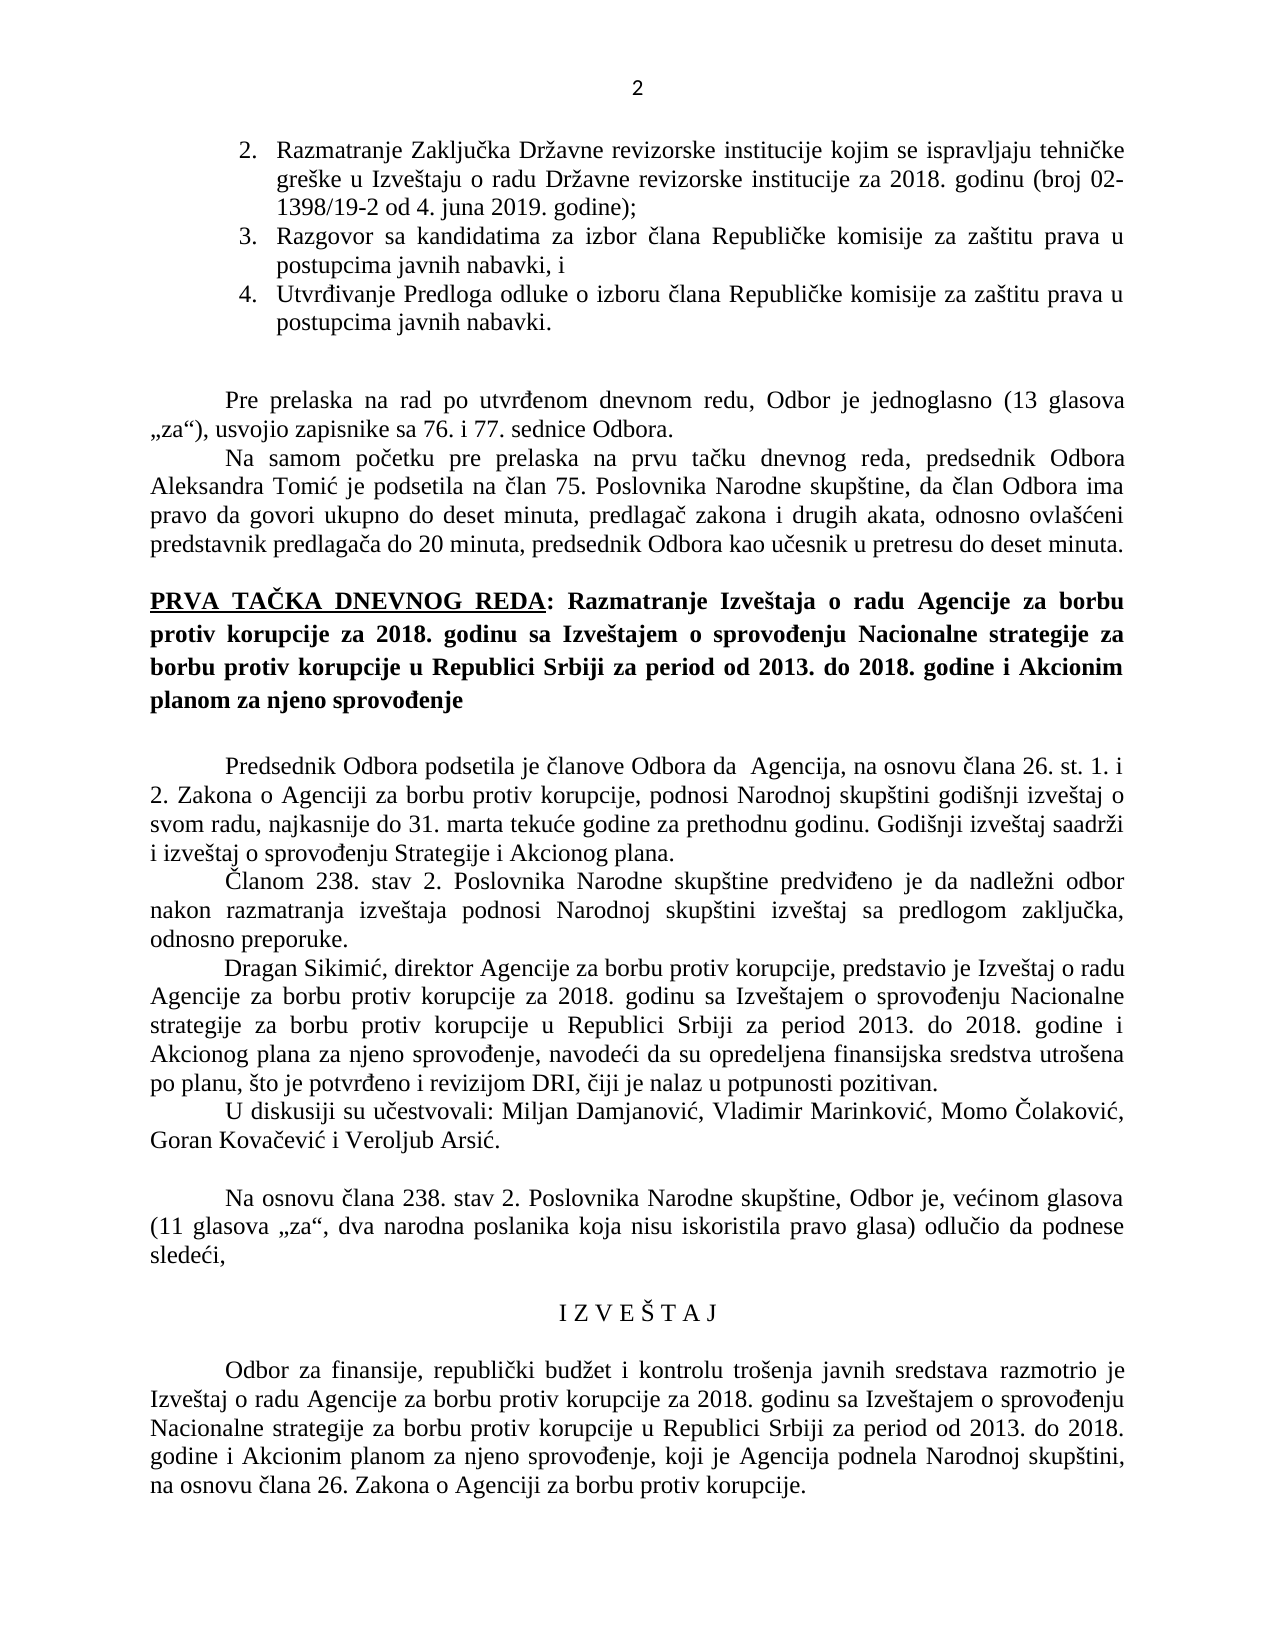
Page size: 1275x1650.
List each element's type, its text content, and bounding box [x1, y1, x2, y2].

text Predsednik Odbora podsetila je članove Odbora da Agencija, na osnovu člana 26. st. 1. i 2. Zakona o Agenciji za borbu protiv korupcije, podnosi Narodnoj skupštini godišnji izveštaj o svom radu, najkasnije do 31. marta tekuće godine za prethodnu godinu. Godišnji izveštaj saadrži i izveštaj o sprovođenju Strategije i Akcionog plana. [150, 751, 1125, 866]
text U diskusiji su učestvovali: Miljan Damjanović, Vladimir Marinković, Momo Čolaković, Goran Kovačević i Veroljub Arsić. [150, 1096, 1125, 1154]
list Razgovor sa kandidatima za izbor člana Republičke komisije za zaštitu prava u postupcima javnih nabavki, i [239, 221, 1125, 279]
list Razmatranje Zaključka Državne revizorske institucije kojim se ispravljaju tehničke greške u Izveštaju o radu Državne revizorske institucije za 2018. godinu (broj 02-1398/19-2 od 4. juna 2019. godine); [239, 135, 1125, 221]
text Članom 238. stav 2. Poslovnika Narodne skupštine predviđeno je da nadležni odbor nakon razmatranja izveštaja podnosi Narodnoj skupštini izveštaj sa predlogom zaključka, odnosno preporuke. [150, 866, 1125, 953]
list Utvrđivanje Predloga odluke o izboru člana Republičke komisije za zaštitu prava u postupcima javnih nabavki. [239, 279, 1125, 336]
text Dragan Sikimić, direktor Agencije za borbu protiv korupcije, predstavio je Izveštaj o radu Agencije za borbu protiv korupcije za 2018. godinu sa Izveštajem o sprovođenju Nacionalne strategije za borbu protiv korupcije u Republici Srbiji za period 2013. do 2018. godine i Akcionog plana za njeno sprovođenje, navodeći da su opredeljena finansijska sredstva utrošena po planu, što je potvrđeno i revizijom DRI, čiji je nalaz u potpunosti pozitivan. [150, 953, 1125, 1096]
text Na samom početku pre prelaska na prvu tačku dnevnog reda, predsednik Odbora Aleksandra Tomić je podsetila na član 75. Poslovnika Narodne skupštine, da član Odbora ima pravo da govori ukupno do deset minuta, predlagač zakona i drugih akata, odnosno ovlašćeni predstavnik predlagača do 20 minuta, predsednik Odbora kao učesnik u pretresu do deset minuta. [150, 443, 1125, 558]
text Pre prelaska na rad po utvrđenom dnevnom redu, Odbor je jednoglasno (13 glasova „za“), usvojio zapisnike sa 76. i 77. sednice Odbora. [150, 385, 1125, 443]
text Odbor za finansije, republički budžet i kontrolu trošenja javnih sredstava razmotrio je Izveštaj o radu Agencije za borbu protiv korupcije za 2018. godinu sa Izveštajem o sprovođenju Nacionalne strategije za borbu protiv korupcije u Republici Srbiji za period od 2013. do 2018. godine i Akcionim planom za njeno sprovođenje, koji je Agencija podnela Narodnoj skupštini, na osnovu člana 26. Zakona o Agenciji za borbu protiv korupcije. [150, 1355, 1125, 1499]
text Na osnovu člana 238. stav 2. Poslovnika Narodne skupštine, Odbor je, većinom glasova (11 glasova „za“, dva narodna poslanika koja nisu iskoristila pravo glasa) odlučio da podnese sledeći, [150, 1183, 1125, 1269]
text I Z V E Š T A J [150, 1298, 1125, 1326]
text PRVA TAČKA DNEVNOG REDA: Razmatranje Izveštaja o radu Agencije za borbu protiv korupcije za 2018. godinu sa Izveštajem o sprovođenju Nacionalne strategije za borbu protiv korupcije u Republici Srbiji za period od 2013. do 2018. godine i Akcionim planom za njeno sprovođenje [150, 586, 1125, 714]
